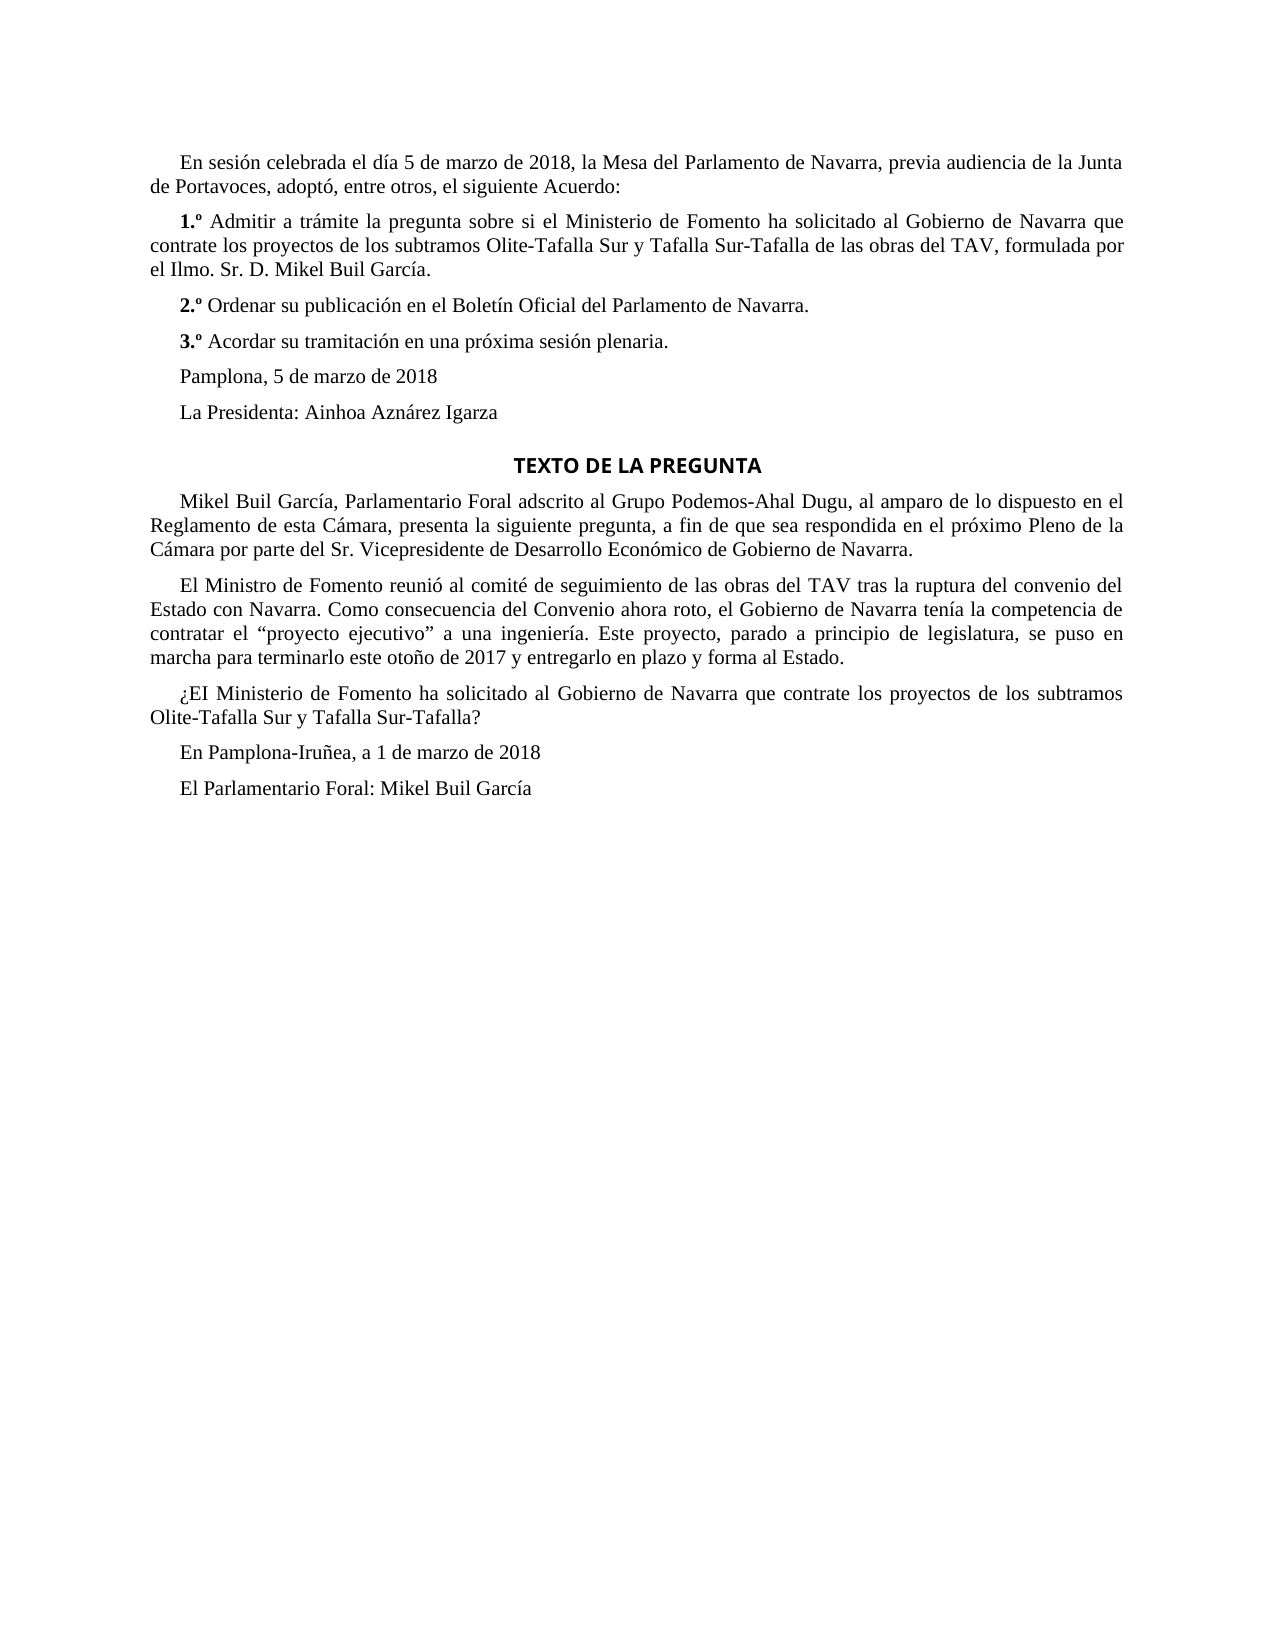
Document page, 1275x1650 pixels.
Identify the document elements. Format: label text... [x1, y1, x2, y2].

text ¿EI Ministerio de Fomento ha solicitado al Gobierno de Navarra que contrate los proyectos de los subtramos Olite-Tafalla Sur y Tafalla Sur-Tafalla? [150, 681, 1125, 729]
text 2.º Ordenar su publicación en el Boletín Oficial del Parlamento de Navarra. [150, 293, 1125, 317]
text En Pamplona-Iruñea, a 1 de marzo de 2018 [150, 741, 1125, 764]
text En sesión celebrada el día 5 de marzo de 2018, la Mesa del Parlamento de Navarra, previa audiencia de la Junta de Portavoces, adoptó, entre otros, el siguiente Acuerdo: [150, 150, 1125, 198]
text El Parlamentario Foral: Mikel Buil García [150, 776, 1125, 800]
text Pamplona, 5 de marzo de 2018 [150, 365, 1125, 389]
text El Ministro de Fomento reunió al comité de seguimiento de las obras del TAV tras la ruptura del convenio del Estado con Navarra. Como consecuencia del Convenio ahora roto, el Gobierno de Navarra tenía la competencia de contratar el “proyecto ejecutivo” a una ingeniería. Este proyecto, parado a principio de legislatura, se puso en marcha para terminarlo este otoño de 2017 y entregarlo en plazo y forma al Estado. [150, 573, 1125, 669]
text Mikel Buil García, Parlamentario Foral adscrito al Grupo Podemos-Ahal Dugu, al amparo de lo dispuesto en el Reglamento de esta Cámara, presenta la siguiente pregunta, a fin de que sea respondida en el próximo Pleno de la Cámara por parte del Sr. Vicepresidente de Desarrollo Económico de Gobierno de Navarra. [150, 490, 1125, 562]
text La Presidenta: Ainhoa Aznárez Igarza [150, 401, 1125, 424]
text 1.º Admitir a trámite la pregunta sobre si el Ministerio de Fomento ha solicitado al Gobierno de Navarra que contrate los proyectos de los subtramos Olite-Tafalla Sur y Tafalla Sur-Tafalla de las obras del TAV, formulada por el Ilmo. Sr. D. Mikel Buil García. [150, 210, 1125, 282]
text 3.º Acordar su tramitación en una próxima sesión plenaria. [150, 329, 1125, 353]
text TEXTO DE LA PREGUNTA [150, 454, 1125, 478]
